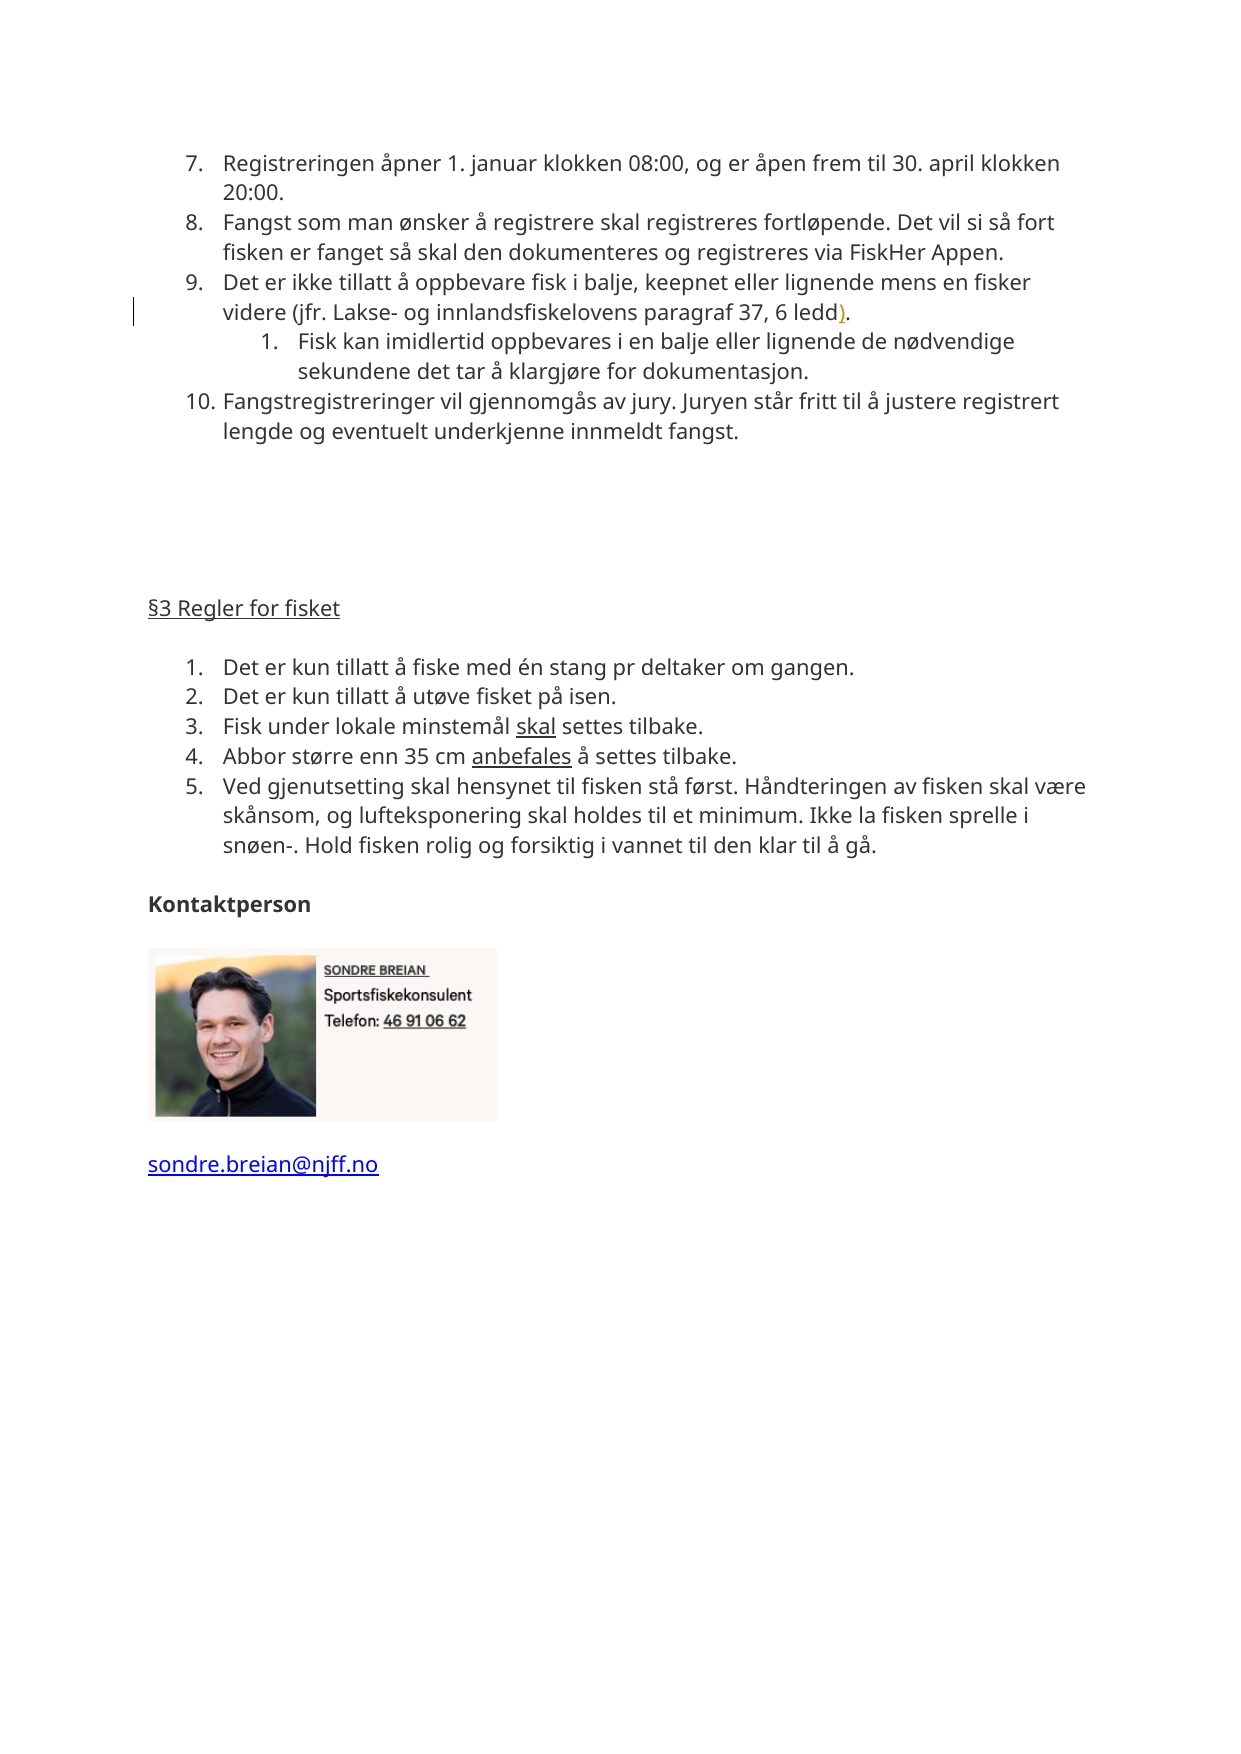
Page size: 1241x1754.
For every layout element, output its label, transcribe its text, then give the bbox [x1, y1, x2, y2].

list Abbor større enn 35 cm anbefales å settes tilbake. [185, 741, 1093, 771]
list Ved gjenutsetting skal hensynet til fisken stå først. Håndteringen av fisken skal være skånsom, og lufteksponering skal holdes til et minimum. Ikke la fisken sprelle i snøen-. Hold fisken rolig og forsiktig i vannet til den klar til å gå. [185, 771, 1093, 860]
list Det er ikke tillatt å oppbevare fisk i balje, keepnet eller lignende mens en fisker videre (jfr. Lakse- og innlandsfiskelovens paragraf 37, 6 ledd. [185, 267, 1093, 326]
text §3 Regler for fisket [148, 593, 1093, 622]
list Fisk kan imidlertid oppbevares i en balje eller lignende de nødvendige sekundene det tar å klargjøre for dokumentasjon. [260, 326, 1093, 386]
text Kontaktperson [148, 889, 1093, 919]
list Fangst som man ønsker å registrere skal registreres fortløpende. Det vil si så fort fisken er fanget så skal den dokumenteres og registreres via FiskHer Appen. [185, 207, 1093, 267]
list Fisk under lokale minstemål skal settes tilbake. [185, 711, 1093, 741]
list Registreringen åpner 1. januar klokken 08:00, og er åpen frem til 30. april klokken 20:00. [185, 148, 1093, 207]
text sondre.breian@njff.no [148, 1149, 1093, 1179]
picture [147, 948, 497, 1121]
list Det er kun tillatt å utøve fisket på isen. [185, 681, 1093, 711]
list Det er kun tillatt å fiske med én stang pr deltaker om gangen. [185, 652, 1093, 681]
list Fangstregistreringer vil gjennomgås av jury. Juryen står fritt til å justere registrert lengde og eventuelt underkjenne innmeldt fangst. [185, 386, 1093, 446]
